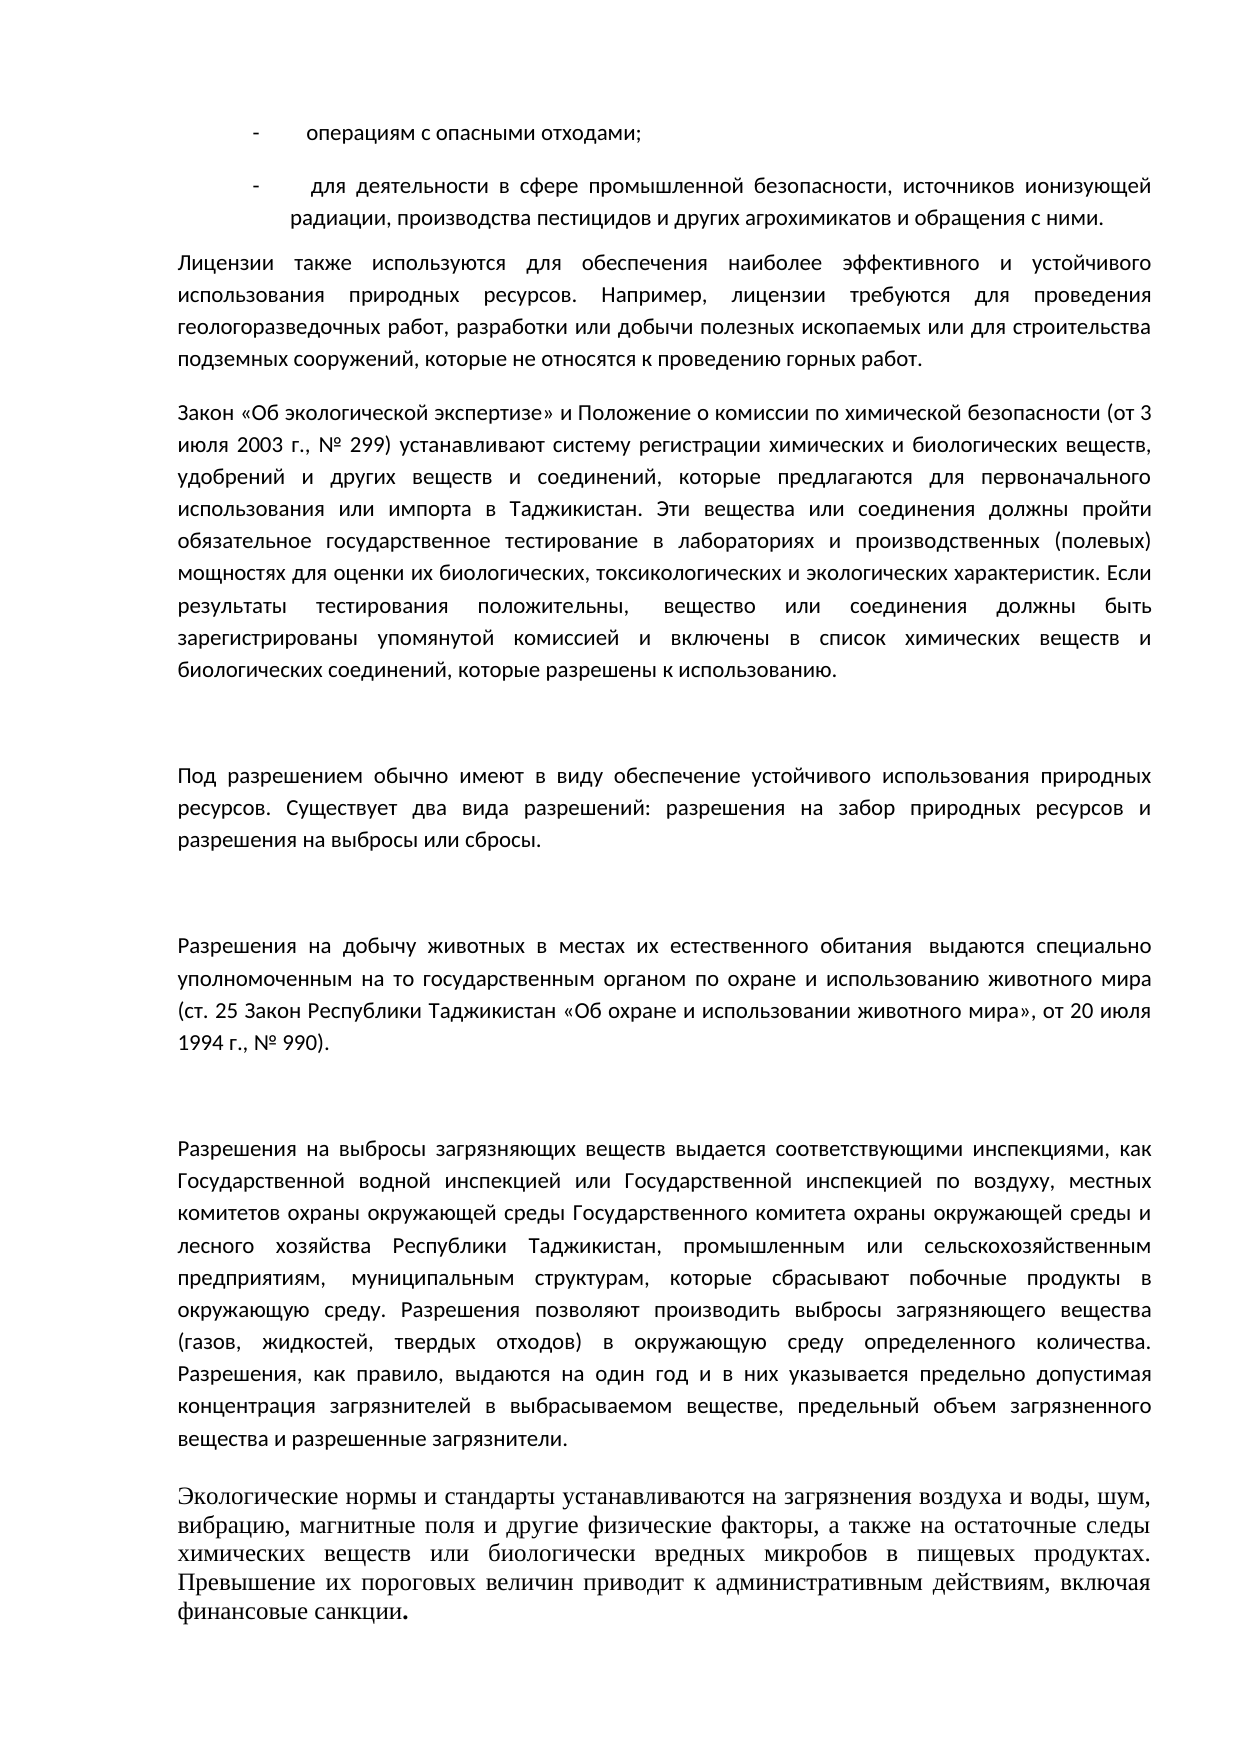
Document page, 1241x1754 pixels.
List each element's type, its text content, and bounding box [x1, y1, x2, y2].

text Разрешения на выбросы загрязняющих веществ выдается соответствующими инспекциями, как Государственной водной инспекцией или Государственной инспекцией по воздуху, местных комитетов охраны окружающей среды Государственного комитета охраны окружающей среды и лесного хозяйства Республики Таджикистан, промышленным или сельскохозяйственным предприятиям, муниципальным структурам, которые сбрасывают побочные продукты в окружающую среду. Разрешения позволяют производить выбросы загрязняющего вещества (газов, жидкостей, твердых отходов) в окружающую среду определенного количества. Разрешения, как правило, выдаются на один год и в них указывается предельно допустимая концентрация загрязнителей в выбрасываемом веществе, предельный объем загрязненного вещества и разрешенные загрязнители. [177, 1134, 1152, 1452]
text Разрешения на добычу животных в местах их естественного обитания выдаются специально уполномоченным на то государственным органом по охране и использованию животного мира (ст. 25 Закон Республики Таджикистан «Об охране и использовании животного мира», от 20 июля 1994 г., № 990). [177, 932, 1152, 1056]
subtitle Экологические нормы и стандарты устанавливаются на загрязнения воздуха и воды, шум, вибрацию, магнитные поля и другие физические факторы, а также на остаточные следы химических веществ или биологически вредных микробов в пищевых продуктах. Превышение их пороговых величин приводит к административным действиям, включая финансовые санкции. [177, 1481, 1152, 1625]
text - операциям с опасными отходами; [252, 118, 1152, 146]
text - для деятельности в сфере промышленной безопасности, источников ионизующей радиации, производства пестицидов и других агрохимикатов и обращения с ними. [252, 171, 1152, 231]
text Лицензии также используются для обеспечения наиболее эффективного и устойчивого использования природных ресурсов. Например, лицензии требуются для проведения геологоразведочных работ, разработки или добычи полезных ископаемых или для строительства подземных сооружений, которые не относятся к проведению горных работ. [177, 248, 1152, 373]
text Закон «Об экологической экспертизе» и Положение о комиссии по химической безопасности (от 3 июля ., № 299) устанавливают систему регистрации химических и биологических веществ, удобрений и других веществ и соединений, которые предлагаются для первоначального использования или импорта в Таджикистан. Эти вещества или соединения должны пройти обязательное государственное тестирование в лабораториях и производственных (полевых) мощностях для оценки их биологических, токсикологических и экологических характеристик. Если результаты тестирования положительны, вещество или соединения должны быть зарегистрированы упомянутой комиссией и включены в список химических веществ и биологических соединений, которые разрешены к использованию. [177, 398, 1152, 683]
text Под разрешением обычно имеют в виду обеспечение устойчивого использования природных ресурсов. Существует два вида разрешений: разрешения на забор природных ресурсов и разрешения на выбросы или сбросы. [177, 761, 1152, 853]
